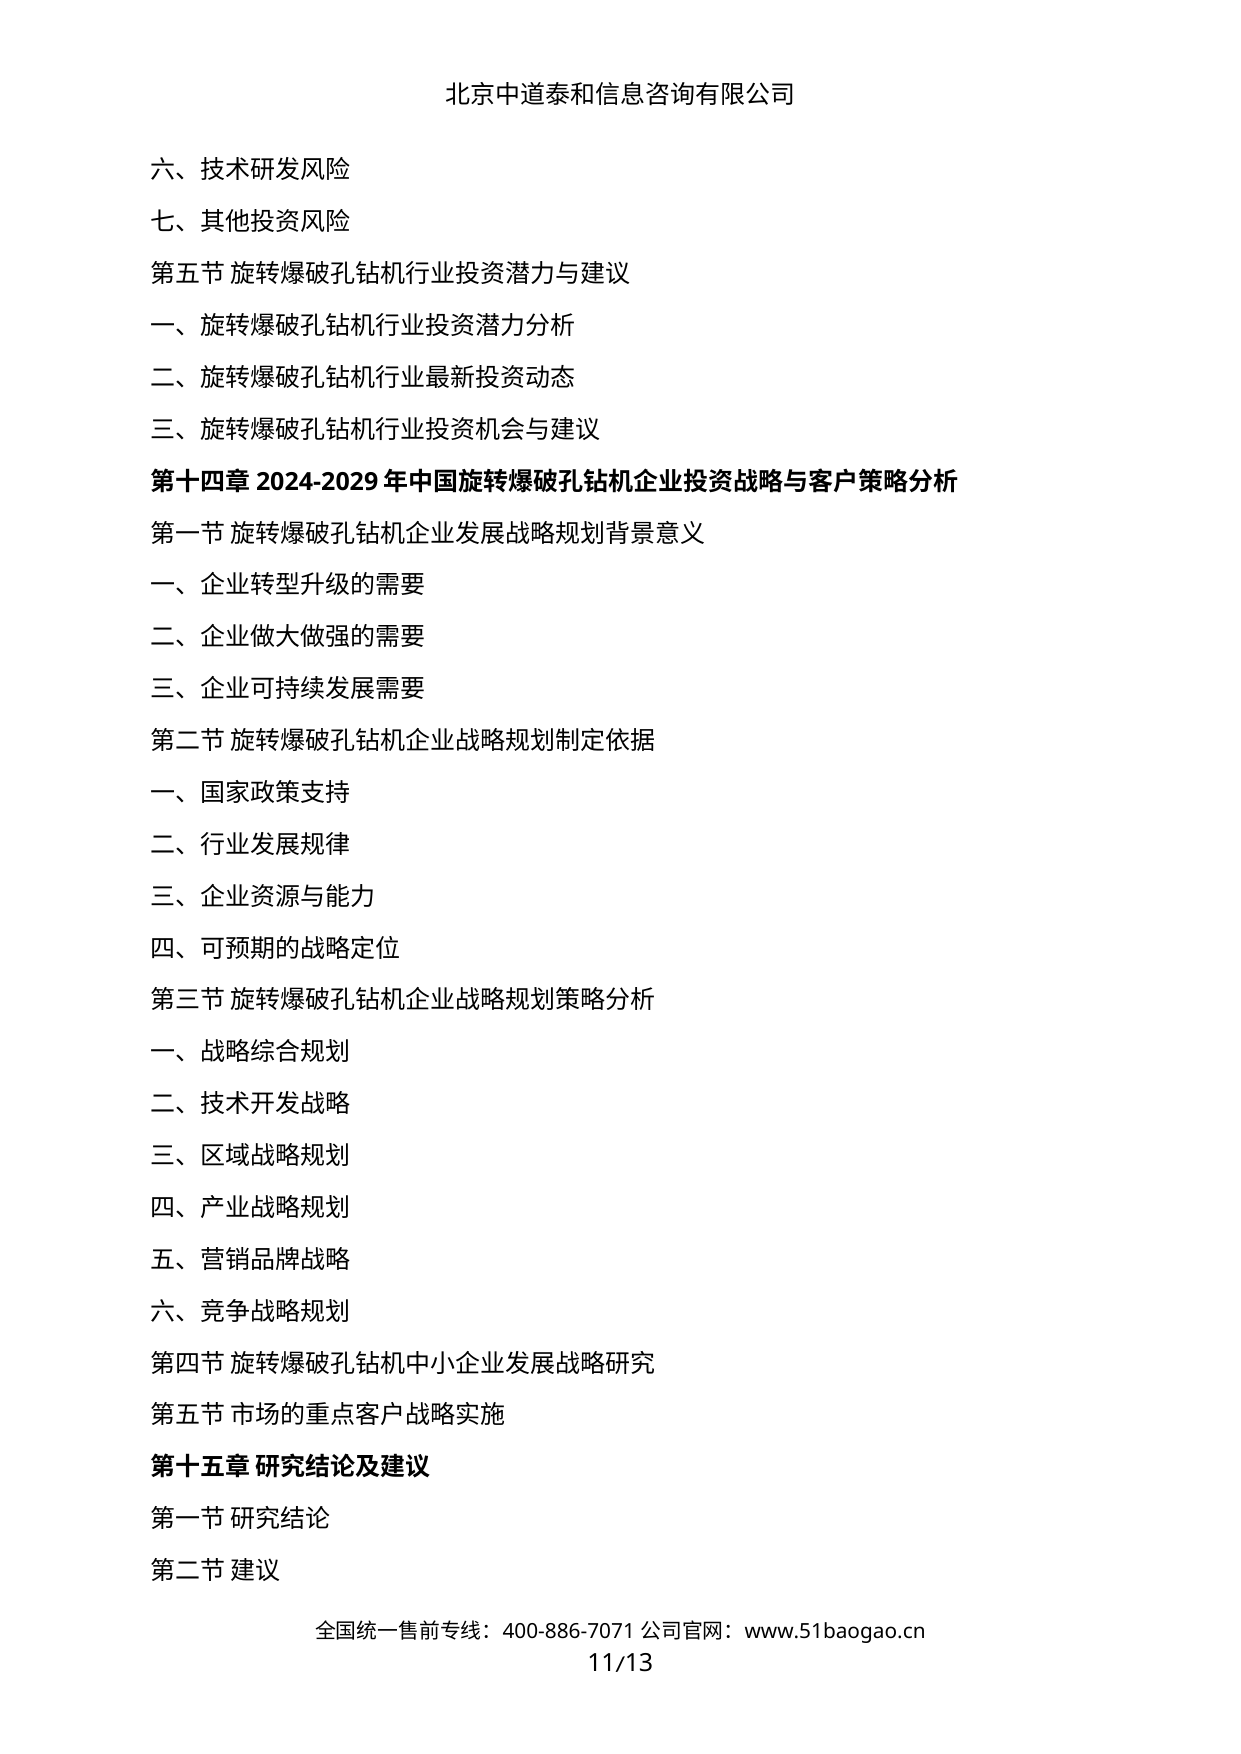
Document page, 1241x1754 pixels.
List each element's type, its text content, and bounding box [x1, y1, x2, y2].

text 五、营销品牌战略 [150, 1239, 1090, 1276]
text 三、旋转爆破孔钻机行业投资机会与建议 [150, 409, 1090, 446]
text 第三节 旋转爆破孔钻机企业战略规划策略分析 [150, 980, 1090, 1016]
text 第五节 市场的重点客户战略实施 [150, 1395, 1090, 1431]
text 第二节 建议 [150, 1551, 1090, 1587]
text 第五节 旋转爆破孔钻机行业投资潜力与建议 [150, 254, 1090, 290]
text 七、其他投资风险 [150, 202, 1090, 238]
text 二、行业发展规律 [150, 824, 1090, 861]
text 一、战略综合规划 [150, 1032, 1090, 1068]
text 一、企业转型升级的需要 [150, 565, 1090, 601]
text 四、可预期的战略定位 [150, 928, 1090, 964]
text 一、国家政策支持 [150, 772, 1090, 809]
text 三、区域战略规划 [150, 1136, 1090, 1172]
text 三、企业可持续发展需要 [150, 669, 1090, 705]
text 三、企业资源与能力 [150, 876, 1090, 912]
text 六、竞争战略规划 [150, 1291, 1090, 1327]
text 一、旋转爆破孔钻机行业投资潜力分析 [150, 306, 1090, 342]
text 第一节 研究结论 [150, 1499, 1090, 1535]
text 二、旋转爆破孔钻机行业最新投资动态 [150, 357, 1090, 394]
text 第十五章 研究结论及建议 [150, 1447, 1090, 1483]
text 第一节 旋转爆破孔钻机企业发展战略规划背景意义 [150, 513, 1090, 549]
text 二、企业做大做强的需要 [150, 617, 1090, 653]
text 第十四章 2024-2029年中国旋转爆破孔钻机企业投资战略与客户策略分析 [150, 461, 1090, 497]
text 第四节 旋转爆破孔钻机中小企业发展战略研究 [150, 1343, 1090, 1379]
text 第二节 旋转爆破孔钻机企业战略规划制定依据 [150, 721, 1090, 757]
text 二、技术开发战略 [150, 1084, 1090, 1120]
text 四、产业战略规划 [150, 1187, 1090, 1224]
text 六、技术研发风险 [150, 150, 1090, 186]
